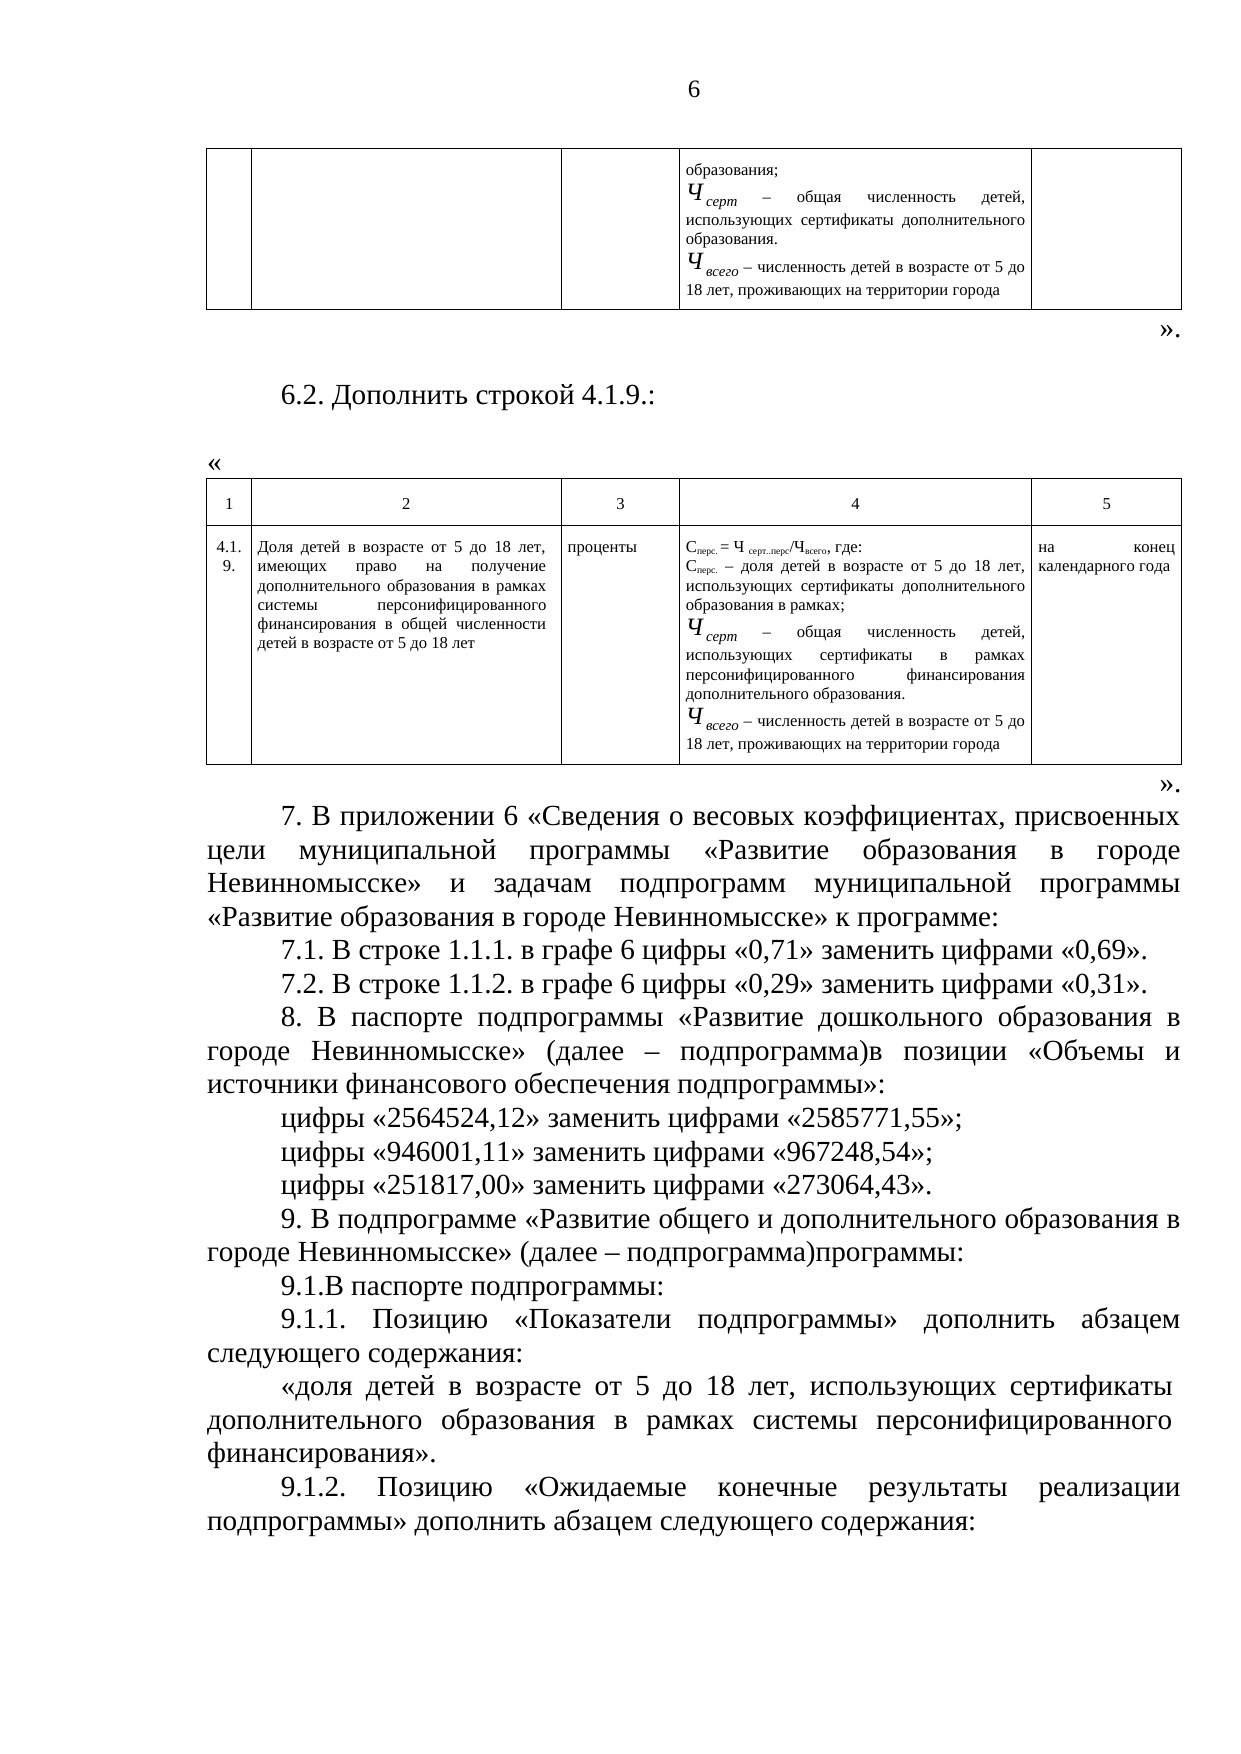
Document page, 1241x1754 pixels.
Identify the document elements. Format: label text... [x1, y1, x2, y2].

text « [207, 444, 1181, 478]
text 7.1. В строке 1.1.1. в графе 6 цифры «0,71» заменить цифрами «0,69». [207, 932, 1181, 966]
table_header 3 [562, 479, 679, 525]
table_cell Доля детей в возрасте от 5 до 18 лет, имеющих право на получение дополнительного образования в рамках системы персонифицированного финансирования в общей численности детей в возрасте от 5 до 18 лет [252, 526, 561, 764]
text 9. В подпрограмме «Развитие общего и дополнительного образования в городе Невинномысске» (далее – подпрограмма)программы: [207, 1201, 1181, 1268]
table_header 5 [1032, 479, 1181, 525]
table_header 4 [680, 479, 1031, 525]
text «доля детей в возрасте от 5 до 18 лет, использующих сертификаты дополнительного образования в рамках системы персонифицированного финансирования». [207, 1368, 1173, 1469]
table_cell на конец календарного года [1032, 526, 1181, 764]
text 9.1.2. Позицию «Ожидаемые конечные результаты реализации подпрограммы» дополнить абзацем следующего содержания: [207, 1469, 1181, 1536]
text 9.1.1. Позицию «Показатели подпрограммы» дополнить абзацем следующего содержания: [207, 1301, 1181, 1368]
text цифры «946001,11» заменить цифрами «967248,54»; [207, 1134, 1181, 1167]
table_cell [252, 149, 561, 309]
table_header 2 [252, 479, 561, 525]
table_cell 4.1.9. [207, 526, 251, 764]
text ». [207, 765, 1181, 798]
text 8. В паспорте подпрограммы «Развитие дошкольного образования в городе Невинномысске» (далее – подпрограмма)в позиции «Объемы и источники финансового обеспечения подпрограммы»: [207, 999, 1181, 1100]
table_cell образования; – общая численность детей, использующих сертификаты дополнительного образования. – численность детей в возрасте от 5 до 18 лет, проживающих на территории города [680, 149, 1031, 309]
table_cell [1032, 149, 1181, 309]
text 7. В приложении 6 «Сведения о весовых коэффициентах, присвоенных цели муниципальной программы «Развитие образования в городе Невинномысске» и задачам подпрограмм муниципальной программы «Развитие образования в городе Невинномысске» к программе: [207, 798, 1181, 932]
table_cell проценты [562, 526, 679, 764]
text ». [207, 310, 1181, 344]
table_cell Cперс. = Ч серт..перс/Чвсего, где: Сперс. – доля детей в возрасте от 5 до 18 лет, использующих сертификаты дополнительного образования в рамках; – общая численность детей, использующих сертификаты в рамках персонифицированного финансирования дополнительного образования. – численность детей в возрасте от 5 до 18 лет, проживающих на территории города [680, 526, 1031, 764]
text 6.2. Дополнить строкой 4.1.9.: [207, 377, 1181, 411]
text 7.2. В строке 1.1.2. в графе 6 цифры «0,29» заменить цифрами «0,31». [207, 966, 1181, 999]
text цифры «2564524,12» заменить цифрами «2585771,55»; [207, 1100, 1181, 1134]
table_cell [562, 149, 679, 309]
text цифры «251817,00» заменить цифрами «273064,43». [207, 1167, 1181, 1201]
text 9.1.В паспорте подпрограммы: [207, 1268, 1181, 1301]
table_cell [207, 149, 251, 309]
table_header 1 [207, 479, 251, 525]
